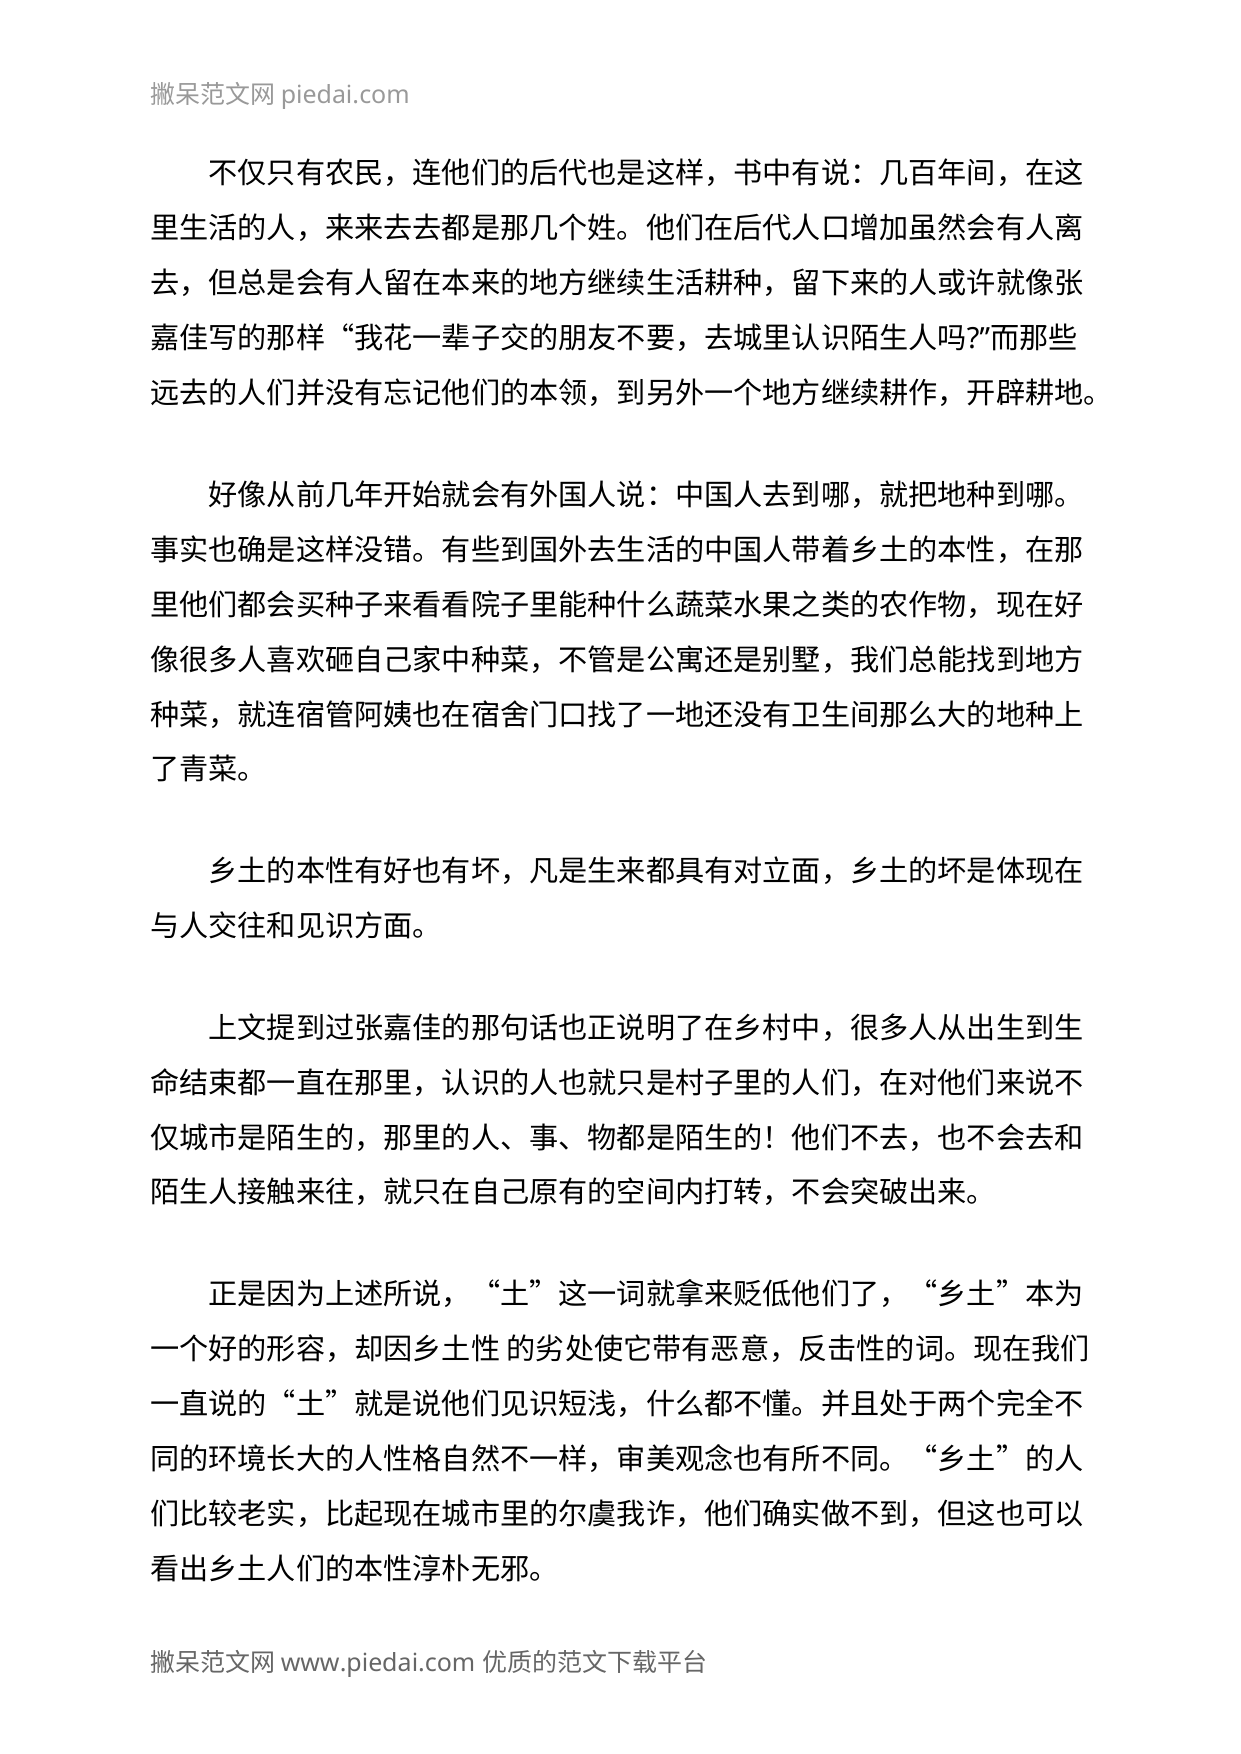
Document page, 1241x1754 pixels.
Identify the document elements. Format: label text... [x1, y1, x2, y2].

text 乡土的本性有好也有坏，凡是生来都具有对立面，乡土的坏是体现在与人交往和见识方面。 [150, 848, 1090, 945]
text 上文提到过张嘉佳的那句话也正说明了在乡村中，很多人从出生到生命结束都一直在那里，认识的人也就只是村子里的人们，在对他们来说不仅城市是陌生的，那里的人、事、物都是陌生的！他们不去，也不会去和陌生人接触来往，就只在自己原有的空间内打转，不会突破出来。 [150, 1004, 1090, 1211]
text 正是因为上述所说，“土”这一词就拿来贬低他们了，“乡土”本为一个好的形容，却因乡土性 的劣处使它带有恶意，反击性的词。现在我们一直说的“土”就是说他们见识短浅，什么都不懂。并且处于两个完全不同的环境长大的人性格自然不一样，审美观念也有所不同。“乡土”的人们比较老实，比起现在城市里的尔虞我诈，他们确实做不到，但这也可以看出乡土人们的本性淳朴无邪。 [150, 1271, 1090, 1588]
text 不仅只有农民，连他们的后代也是这样，书中有说：几百年间，在这里生活的人，来来去去都是那几个姓。他们在后代人口增加虽然会有人离去，但总是会有人留在本来的地方继续生活耕种，留下来的人或许就像张嘉佳写的那样“我花一辈子交的朋友不要，去城里认识陌生人吗?”而那些远去的人们并没有忘记他们的本领，到另外一个地方继续耕作，开辟耕地。 [150, 150, 1090, 412]
text 好像从前几年开始就会有外国人说：中国人去到哪，就把地种到哪。事实也确是这样没错。有些到国外去生活的中国人带着乡土的本性，在那里他们都会买种子来看看院子里能种什么蔬菜水果之类的农作物，现在好像很多人喜欢砸自己家中种菜，不管是公寓还是别墅，我们总能找到地方种菜，就连宿管阿姨也在宿舍门口找了一地还没有卫生间那么大的地种上了青菜。 [150, 471, 1090, 788]
